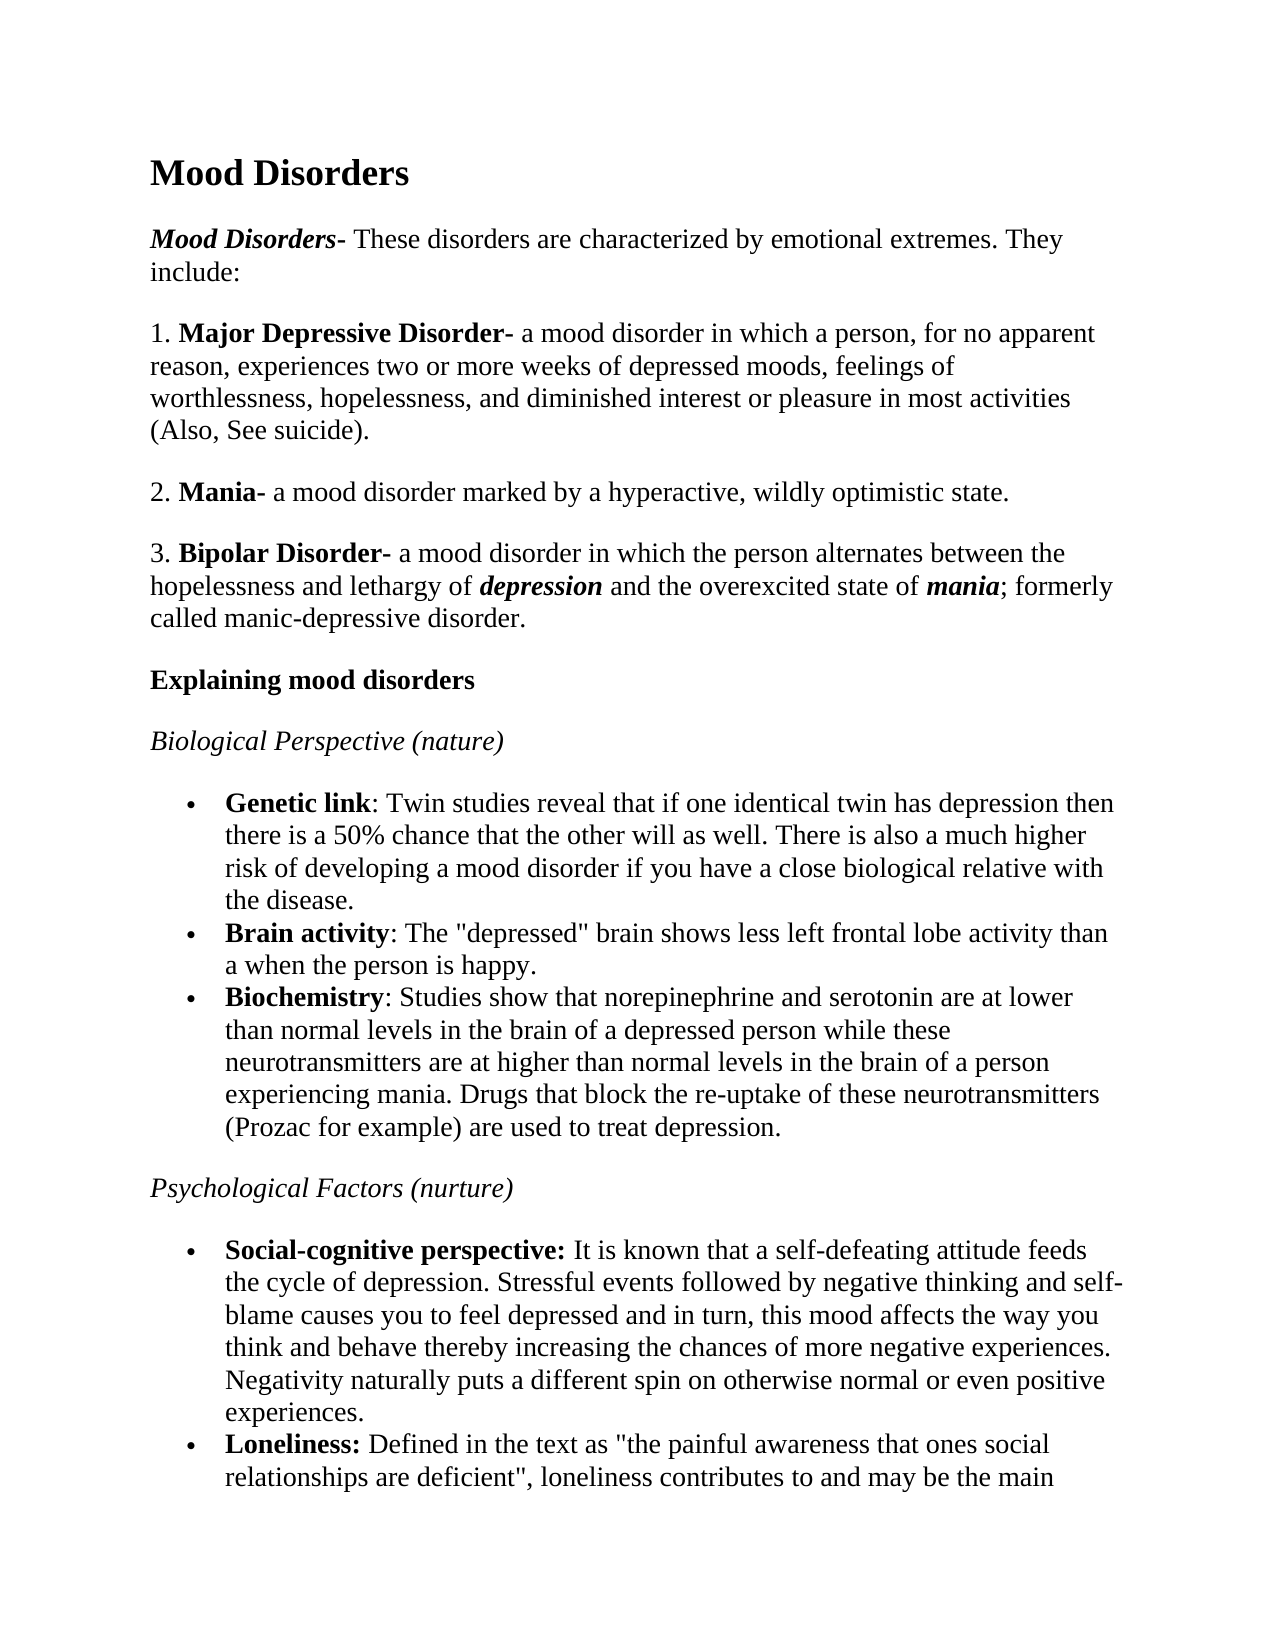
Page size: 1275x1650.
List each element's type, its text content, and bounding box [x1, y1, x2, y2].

text Explaining mood disorders [150, 663, 1125, 695]
list Genetic link: Twin studies reveal that if one identical twin has depression then there is a 50% chance that the other will as well. There is also a much higher risk of developing a mood disorder if you have a close biological relative with the disease. [187, 786, 1125, 916]
text 2. Mania- a mood disorder marked by a hyperactive, wildly optimistic state. [150, 475, 1125, 507]
list Brain activity: The "depressed" brain shows less left frontal lobe activity than a when the person is happy. [187, 916, 1125, 980]
text Psychological Factors (nurture) [150, 1172, 1125, 1204]
text 1. Major Depressive Disorder- a mood disorder in which a person, for no apparent reason, experiences two or more weeks of depressed moods, feelings of worthlessness, hopelessness, and diminished interest or pleasure in most activities (Also, See suicide). [150, 316, 1125, 446]
text Mood Disorders- These disorders are characterized by emotional extremes. They include: [150, 222, 1125, 287]
list Social-cognitive perspective: It is known that a self-defeating attitude feeds the cycle of depression. Stressful events followed by negative thinking and self-blame causes you to feel depressed and in turn, this mood affects the way you think and behave thereby increasing the chances of more negative experiences. Negativity naturally puts a different spin on otherwise normal or even positive experiences. [187, 1233, 1125, 1427]
text Biological Perspective (nature) [150, 724, 1125, 757]
list Biochemistry: Studies show that norepinephrine and serotonin are at lower than normal levels in the brain of a depressed person while these neurotransmitters are at higher than normal levels in the brain of a person experiencing mania. Drugs that block the re-uptake of these neurotransmitters (Prozac for example) are used to treat depression. [187, 980, 1125, 1142]
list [187, 1427, 1125, 1492]
text Mood Disorders [150, 150, 1125, 193]
text 3. Bipolar Disorder- a mood disorder in which the person alternates between the hopelessness and lethargy of depression and the overexcited state of mania; formerly called manic-depressive disorder. [150, 537, 1125, 634]
